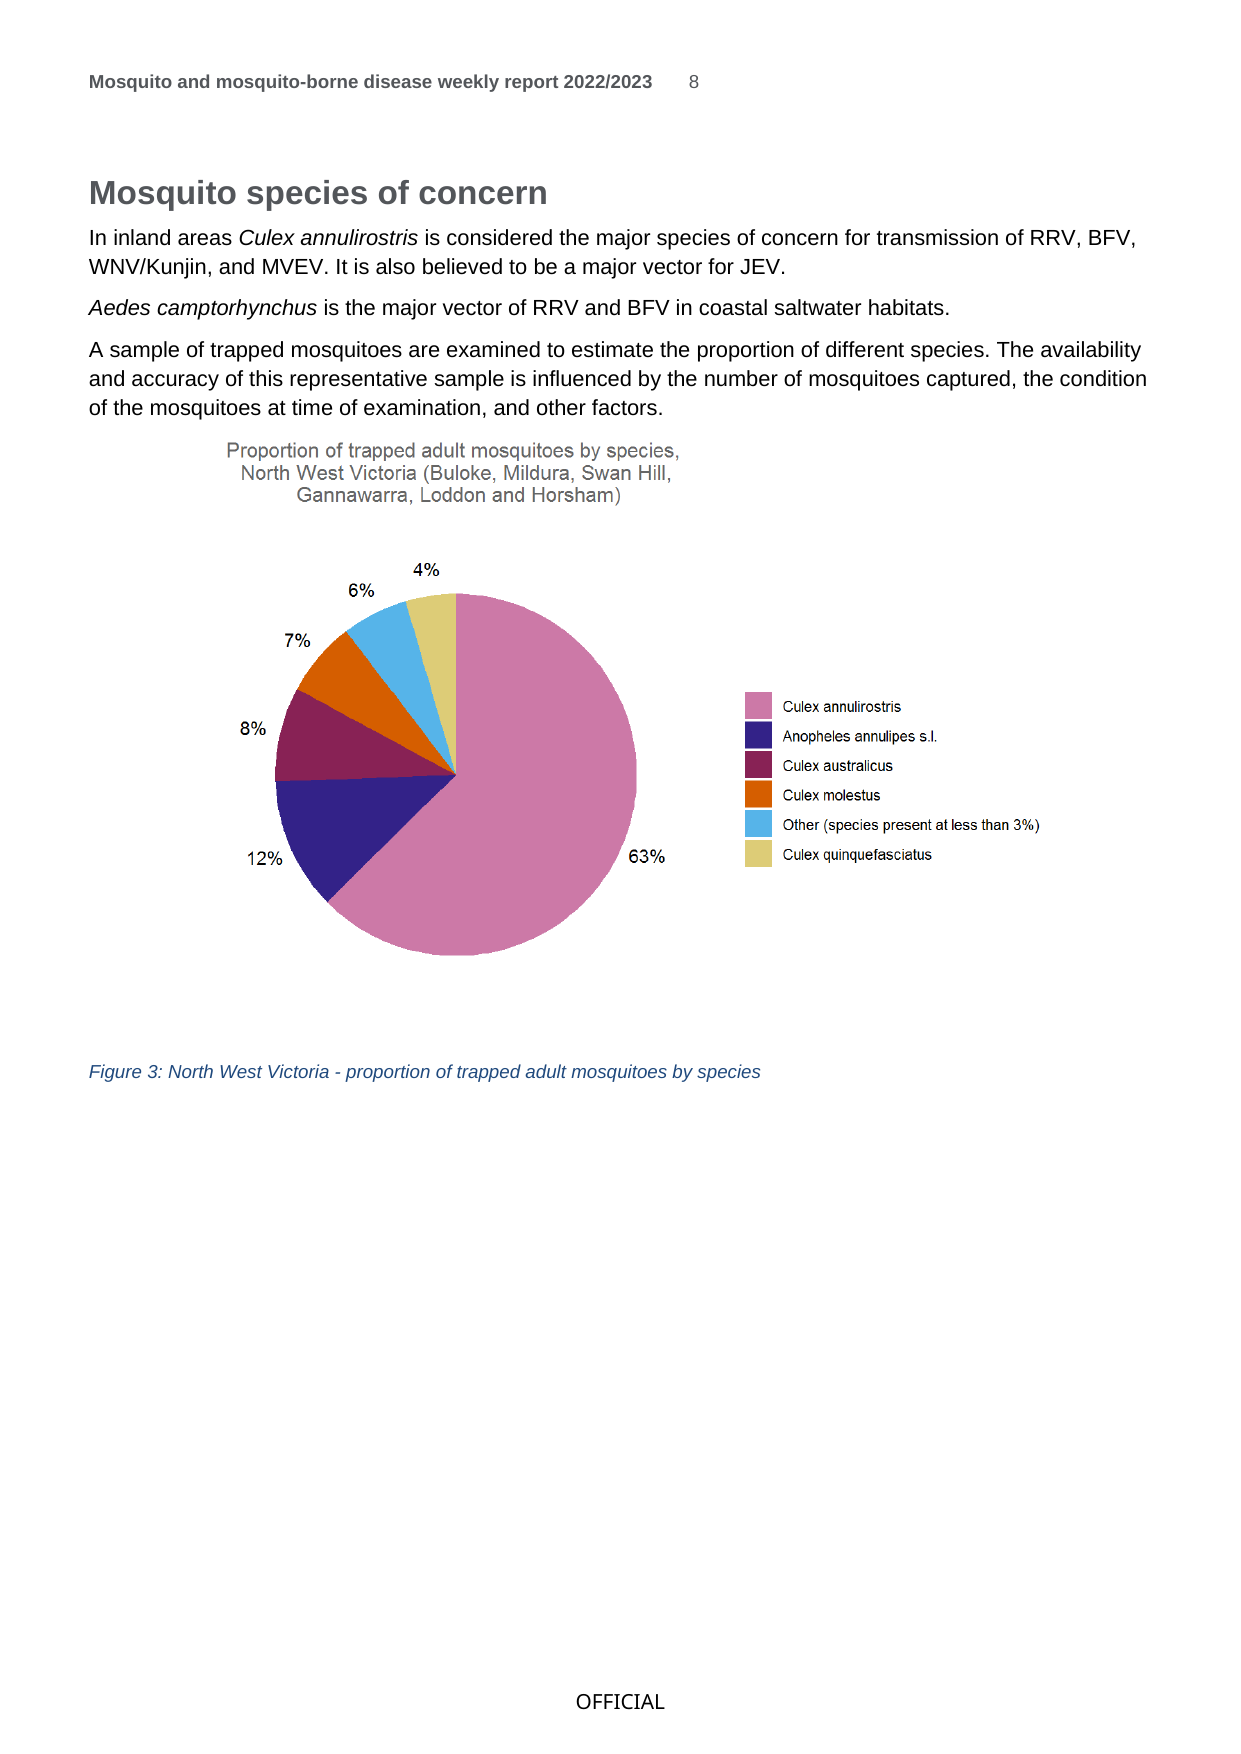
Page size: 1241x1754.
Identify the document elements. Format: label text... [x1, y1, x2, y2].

text Figure 3: North West Victoria - proportion of trapped adult mosquitoes by species [89, 1061, 1152, 1082]
subtitle Mosquito species of concern [89, 173, 1152, 211]
text Aedes camptorhynchus is the major vector of RRV and BFV in coastal saltwater habitats. [89, 291, 1152, 321]
text A sample of trapped mosquitoes are examined to estimate the proportion of different species. The availability and accuracy of this representative sample is influenced by the number of mosquitoes captured, the condition of the mosquitoes at time of examination, and other factors. [89, 333, 1152, 421]
text In inland areas Culex annulirostris is considered the major species of concern for transmission of RRV, BFV, WNV/Kunjin, and MVEV. It is also believed to be a major vector for JEV. [89, 221, 1152, 279]
picture [88, 433, 1152, 1049]
